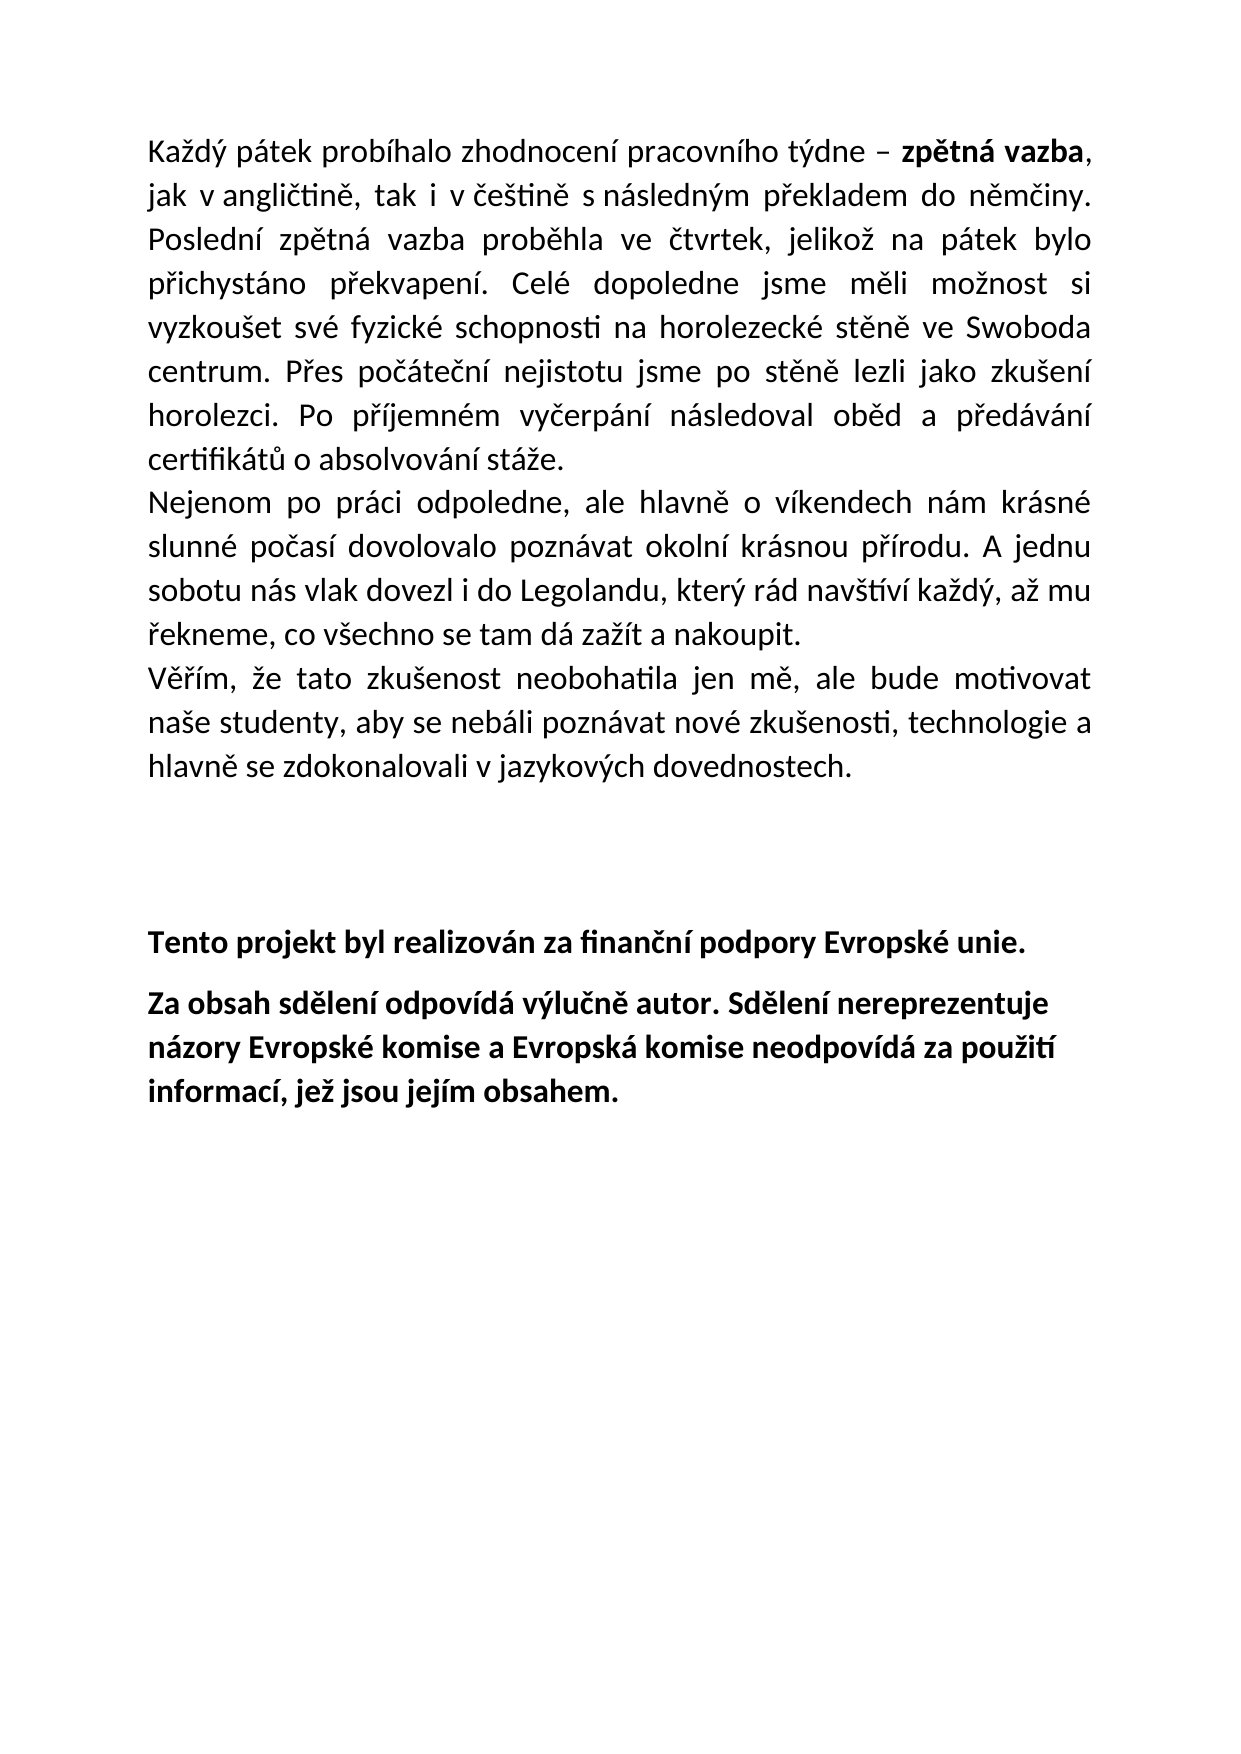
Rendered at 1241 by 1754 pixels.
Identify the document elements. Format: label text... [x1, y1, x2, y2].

text Za obsah sdělení odpovídá výlučně autor. Sdělení nereprezentuje názory Evropské komise a Evropská komise neodpovídá za použití informací, jež jsou jejím obsahem. [148, 982, 1093, 1110]
text Věřím, že tato zkušenost neobohatila jen mě, ale bude motivovat naše studenty, aby se nebáli poznávat nové zkušenosti, technologie a hlavně se zdokonalovali v jazykových dovednostech. [148, 657, 1093, 786]
text Každý pátek probíhalo zhodnocení pracovního týdne – zpětná vazba, jak v angličtině, tak i v češtině s následným překladem do němčiny. Poslední zpětná vazba proběhla ve čtvrtek, jelikož na pátek bylo přichystáno překvapení. Celé dopoledne jsme měli možnost si vyzkoušet své fyzické schopnosti na horolezecké stěně ve Swoboda centrum. Přes počáteční nejistotu jsme po stěně lezli jako zkušení horolezci. Po příjemném vyčerpání následoval oběd a předávání certifikátů o absolvování stáže. [148, 130, 1093, 478]
text Tento projekt byl realizován za finanční podpory Evropské unie. [148, 921, 1093, 962]
text Nejenom po práci odpoledne, ale hlavně o víkendech nám krásné slunné počasí dovolovalo poznávat okolní krásnou přírodu. A jednu sobotu nás vlak dovezl i do Legolandu, který rád navštíví každý, až mu řekneme, co všechno se tam dá zažít a nakoupit. [148, 481, 1093, 654]
